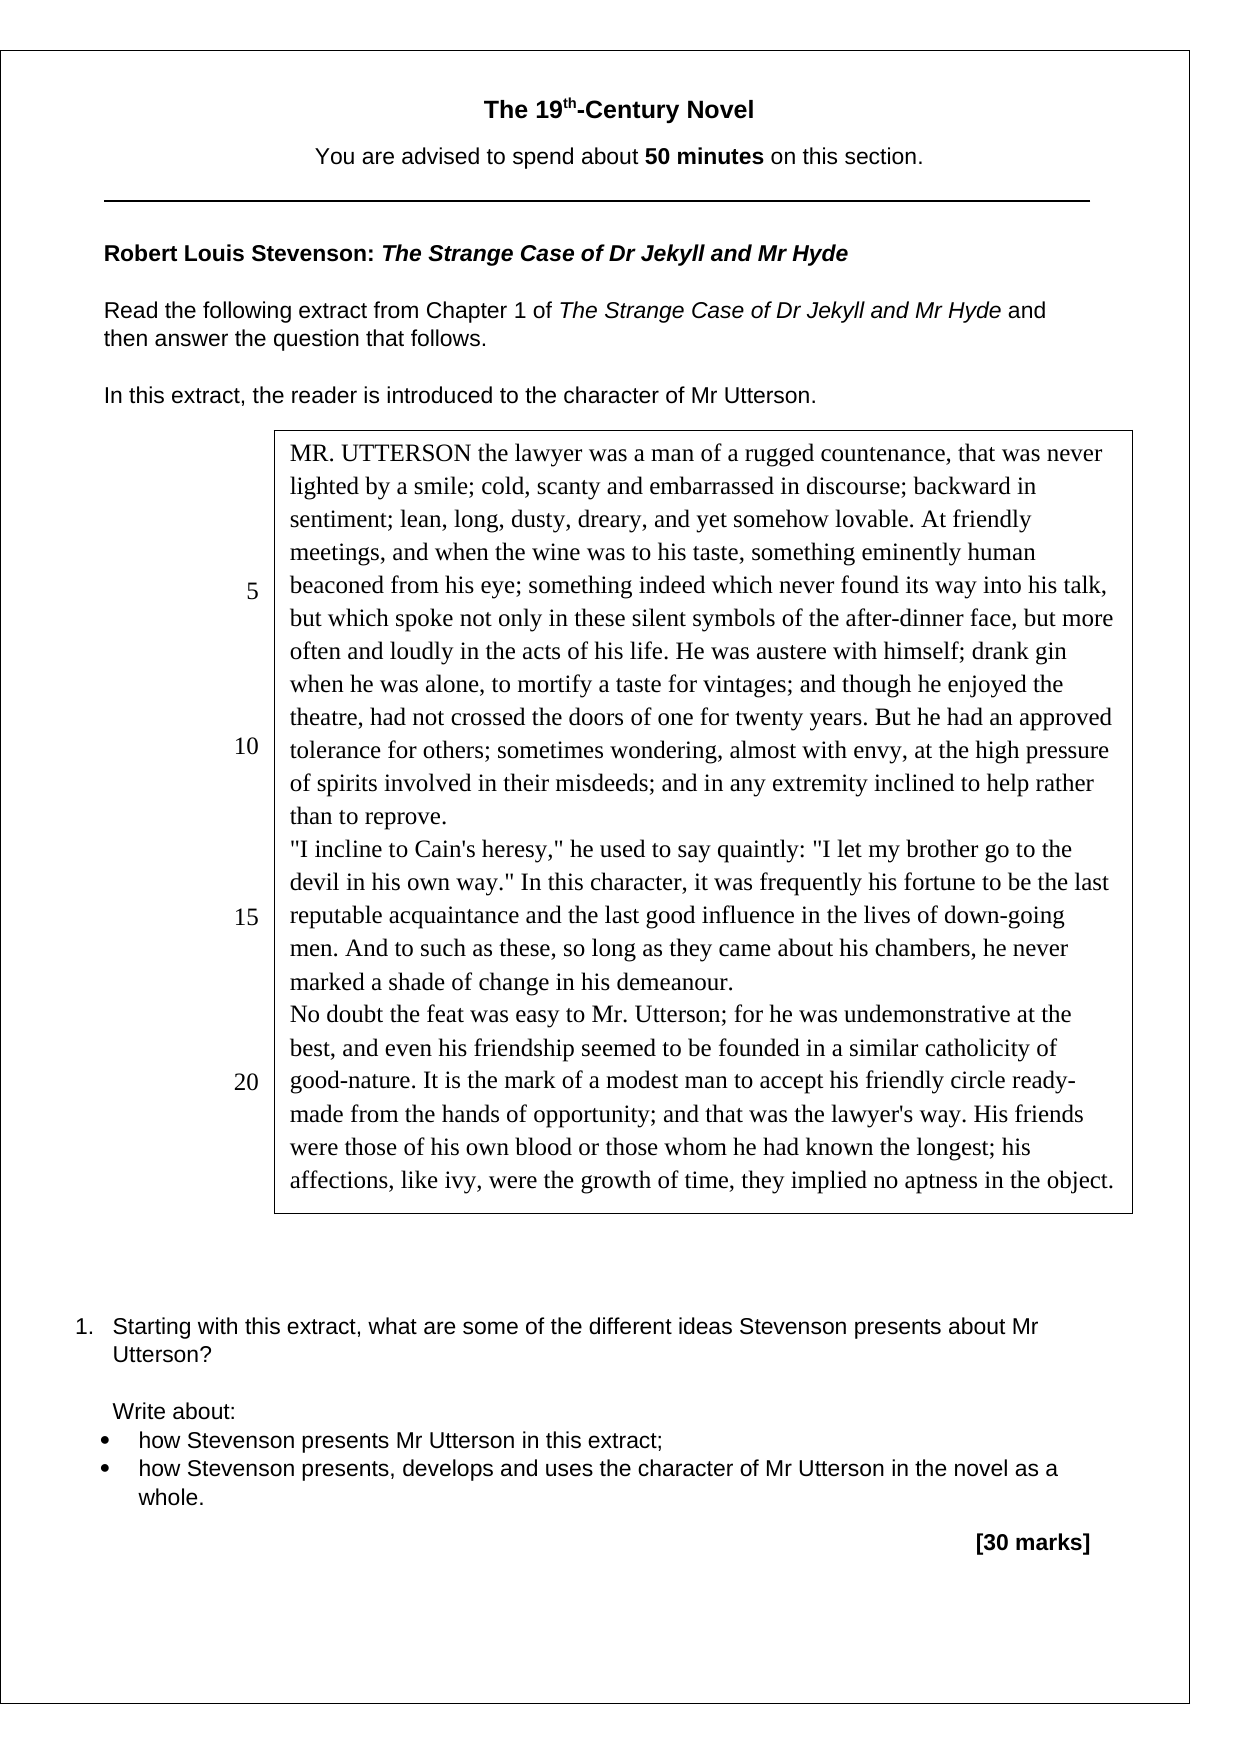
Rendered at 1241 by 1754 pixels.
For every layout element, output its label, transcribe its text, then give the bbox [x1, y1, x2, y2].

list Write about: [112, 1398, 1090, 1424]
text [30 marks] [1, 1528, 1090, 1555]
list how Stevenson presents Mr Utterson in this extract; [101, 1427, 1090, 1453]
text In this extract, the reader is introduced to the character of Mr Utterson. [103, 382, 1090, 408]
text The 19th-Century Novel [103, 95, 1090, 124]
text You are advised to spend about 50 minutes on this section. [103, 143, 1090, 169]
list how Stevenson presents, develops and uses the character of Mr Utterson in the novel as a whole. [101, 1455, 1090, 1510]
list Starting with this extract, what are some of the different ideas Stevenson presents about Mr Utterson? [75, 1313, 1090, 1368]
text Robert Louis Stevenson: The Strange Case of Dr Jekyll and Mr Hyde [103, 240, 1090, 266]
text Read the following extract from Chapter 1 of The Strange Case of Dr Jekyll and Mr Hyde and then answer the question that follows. [103, 297, 1090, 351]
